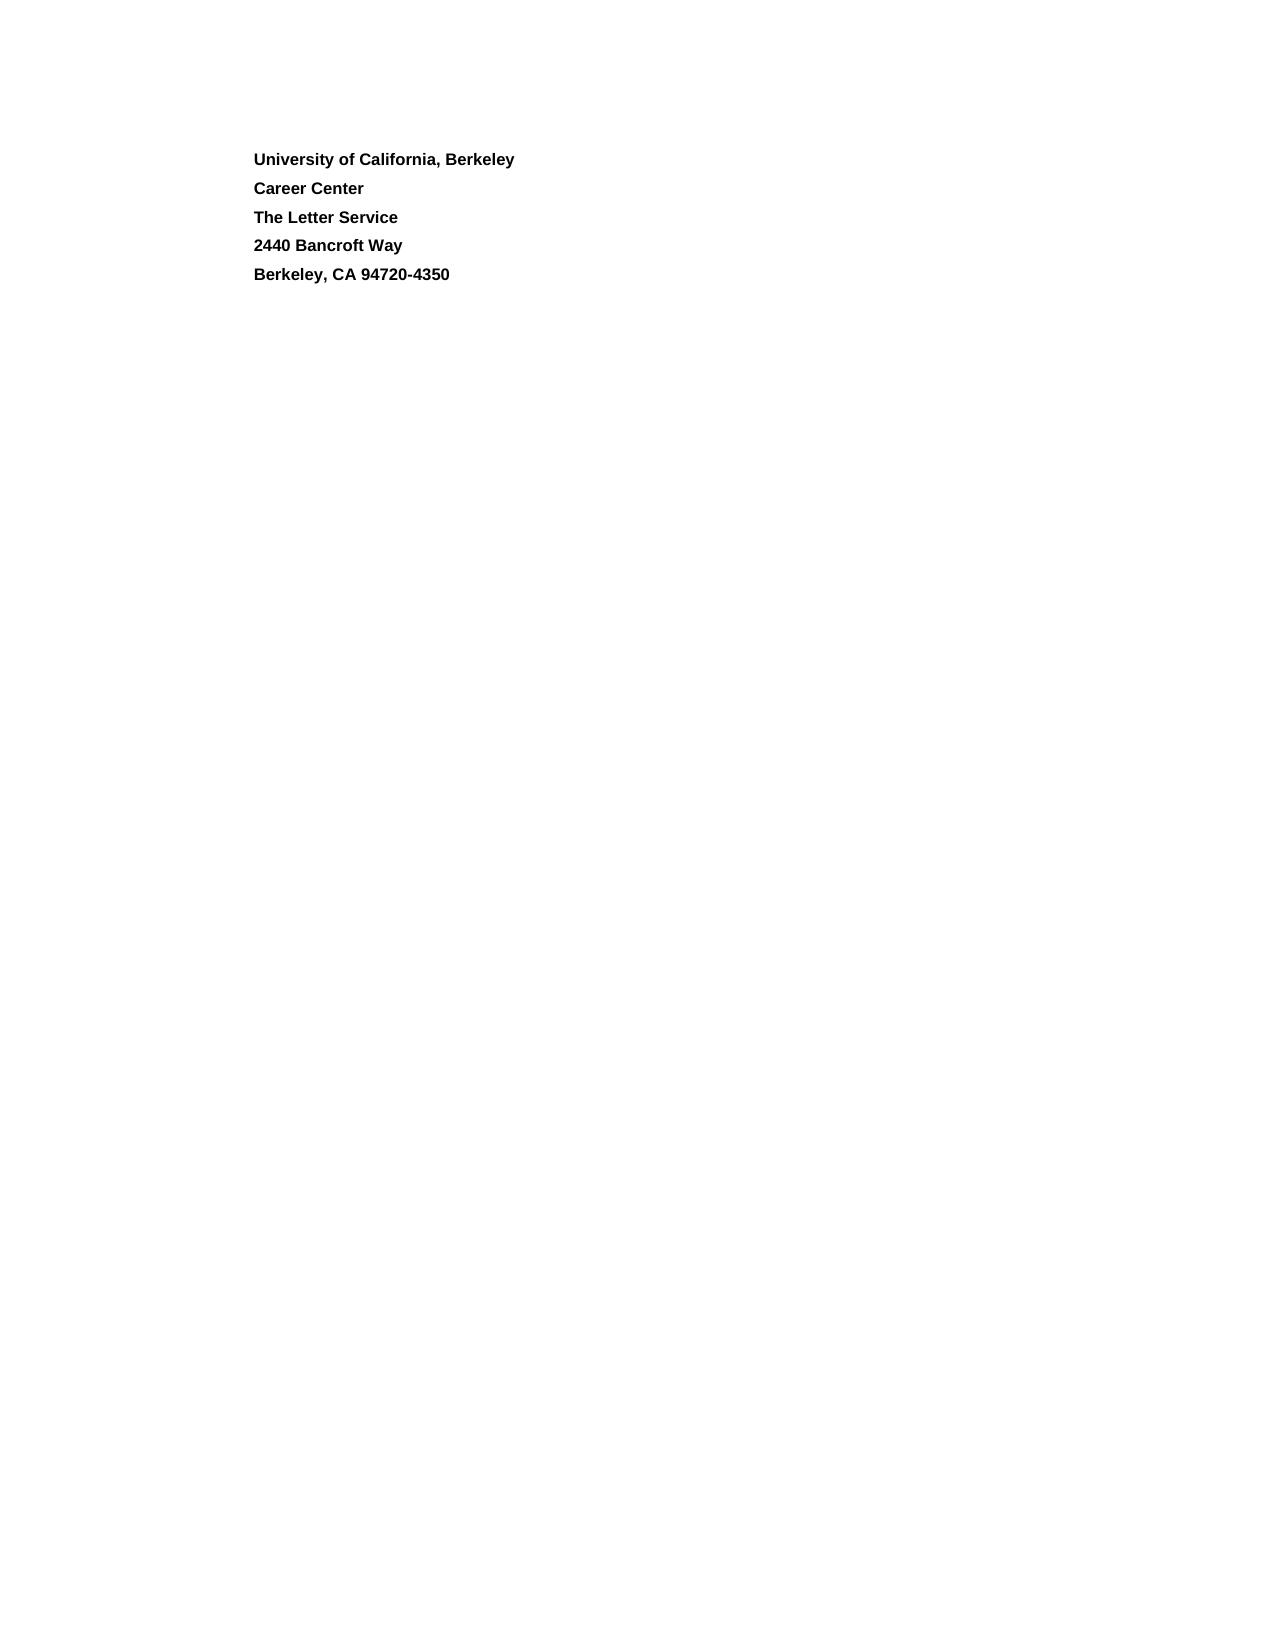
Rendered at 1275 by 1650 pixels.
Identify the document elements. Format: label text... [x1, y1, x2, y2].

text University of California, Berkeley Career Center The Letter Service 2440 Bancroft Way Berkeley, CA 94720-4350 [253, 150, 1125, 284]
